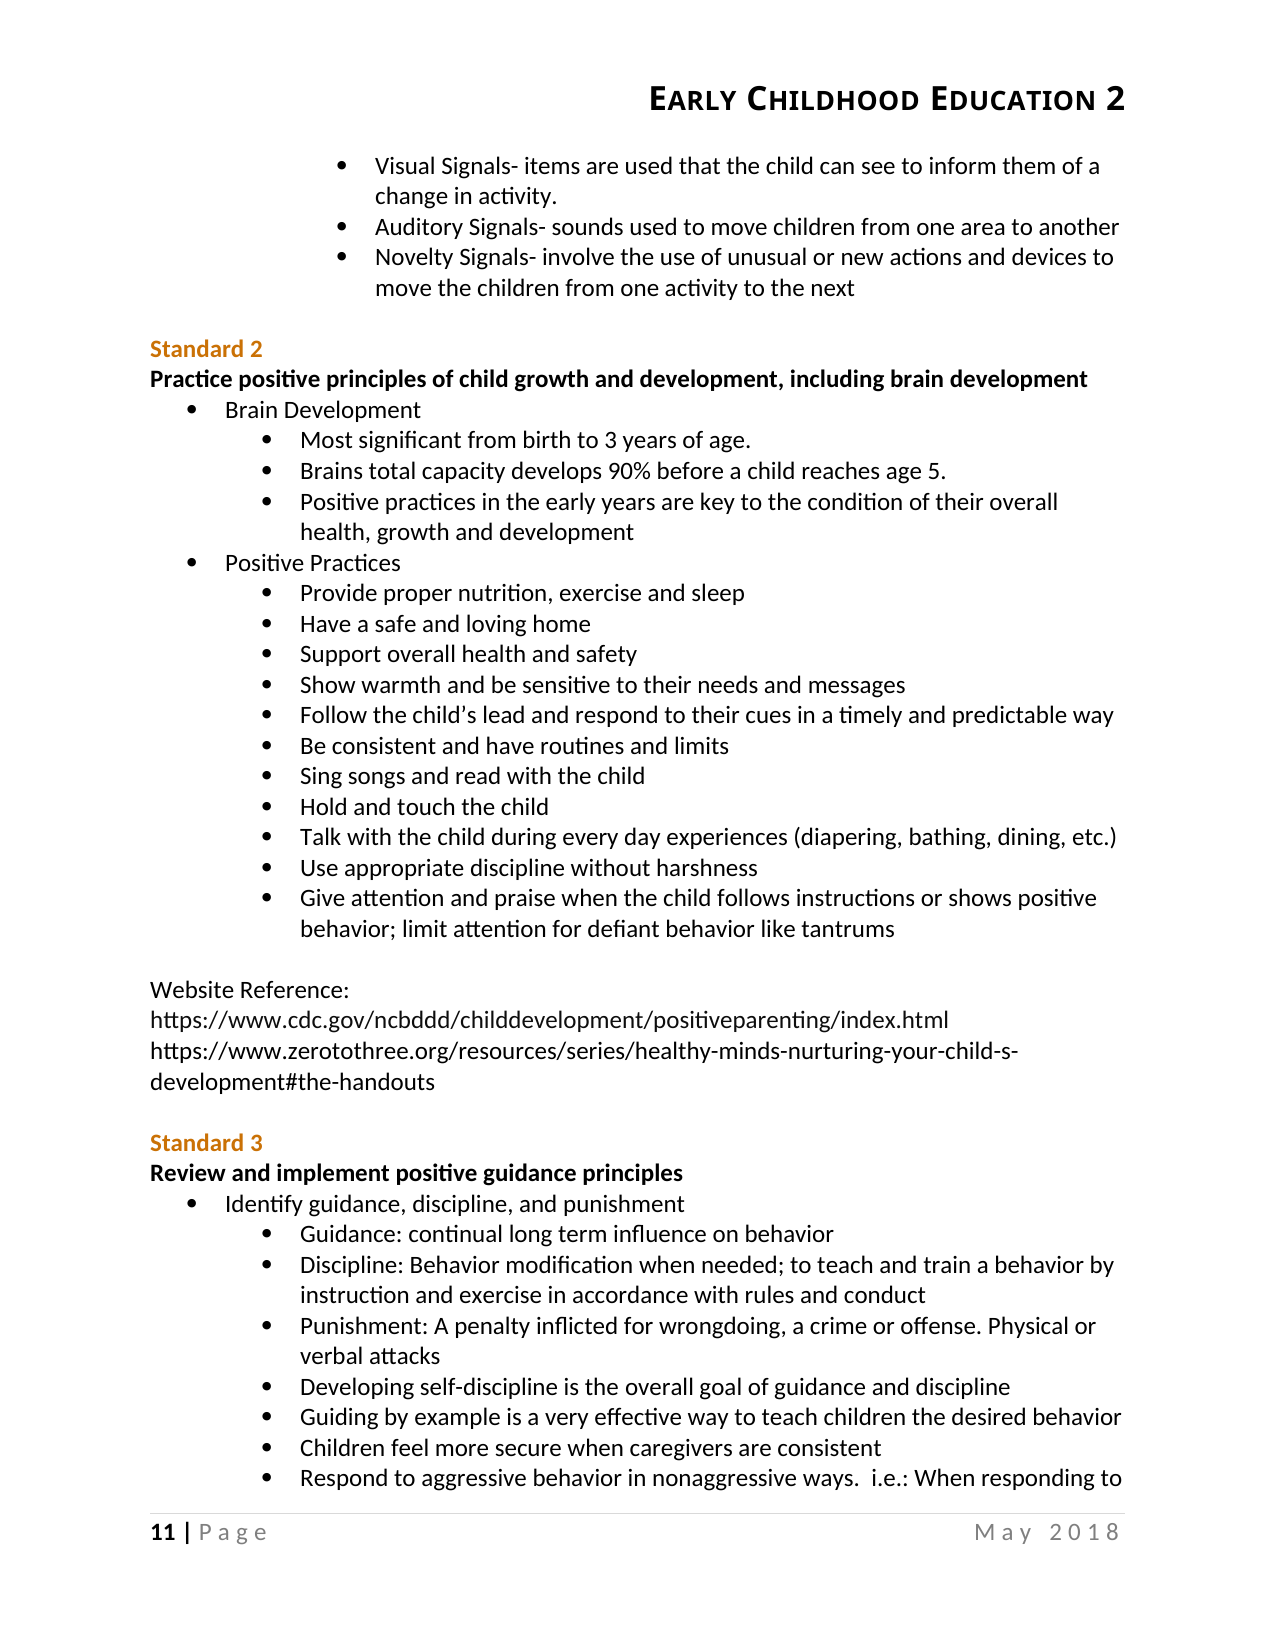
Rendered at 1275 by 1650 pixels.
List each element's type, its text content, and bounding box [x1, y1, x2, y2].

text Website Reference: [150, 974, 1125, 1004]
subtitle Standard 3 [150, 1127, 1125, 1157]
text Review and implement positive guidance principles [150, 1157, 1125, 1188]
list Guiding by example is a very effective way to teach children the desired behavior [262, 1401, 1125, 1432]
list Discipline: Behavior modification when needed; to teach and train a behavior by instruction and exercise in accordance with rules and conduct [262, 1249, 1125, 1310]
list Follow the child’s lead and respond to their cues in a timely and predictable way [262, 699, 1125, 730]
list Have a safe and loving home [262, 608, 1125, 638]
list Be consistent and have routines and limits [262, 730, 1125, 760]
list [262, 1462, 1125, 1493]
list Sing songs and read with the child [262, 760, 1125, 791]
list Identify guidance, discipline, and punishment [187, 1188, 1125, 1218]
text Practice positive principles of child growth and development, including brain development [150, 364, 1125, 394]
list Children feel more secure when caregivers are consistent [262, 1432, 1125, 1462]
list Give attention and praise when the child follows instructions or shows positive behavior; limit attention for defiant behavior like tantrums [262, 882, 1125, 943]
list Visual Signals- items are used that the child can see to inform them of a change in activity. [337, 150, 1125, 211]
subtitle Standard 2 [150, 333, 1125, 364]
text https://www.zerotothree.org/resources/series/healthy-minds-nurturing-your-child-s-development#the-handouts [150, 1035, 1125, 1096]
list Auditory Signals- sounds used to move children from one area to another [337, 211, 1125, 242]
list Developing self-discipline is the overall goal of guidance and discipline [262, 1371, 1125, 1401]
list Brains total capacity develops 90% before a child reaches age 5. [262, 455, 1125, 486]
list Positive practices in the early years are key to the condition of their overall health, growth and development [262, 486, 1125, 547]
list Hold and touch the child [262, 791, 1125, 821]
list Support overall health and safety [262, 638, 1125, 669]
list Talk with the child during every day experiences (diapering, bathing, dining, etc.) [262, 821, 1125, 852]
list Punishment: A penalty inflicted for wrongdoing, a crime or offense. Physical or verbal attacks [262, 1310, 1125, 1371]
list Guidance: continual long term influence on behavior [262, 1218, 1125, 1249]
list Show warmth and be sensitive to their needs and messages [262, 669, 1125, 699]
list Provide proper nutrition, exercise and sleep [262, 577, 1125, 608]
list Most significant from birth to 3 years of age. [262, 425, 1125, 455]
list Brain Development [187, 394, 1125, 425]
list Use appropriate discipline without harshness [262, 852, 1125, 882]
list Novelty Signals- involve the use of unusual or new actions and devices to move the children from one activity to the next [337, 242, 1125, 303]
list Positive Practices [187, 547, 1125, 577]
text https://www.cdc.gov/ncbddd/childdevelopment/positiveparenting/index.html [150, 1004, 1125, 1035]
